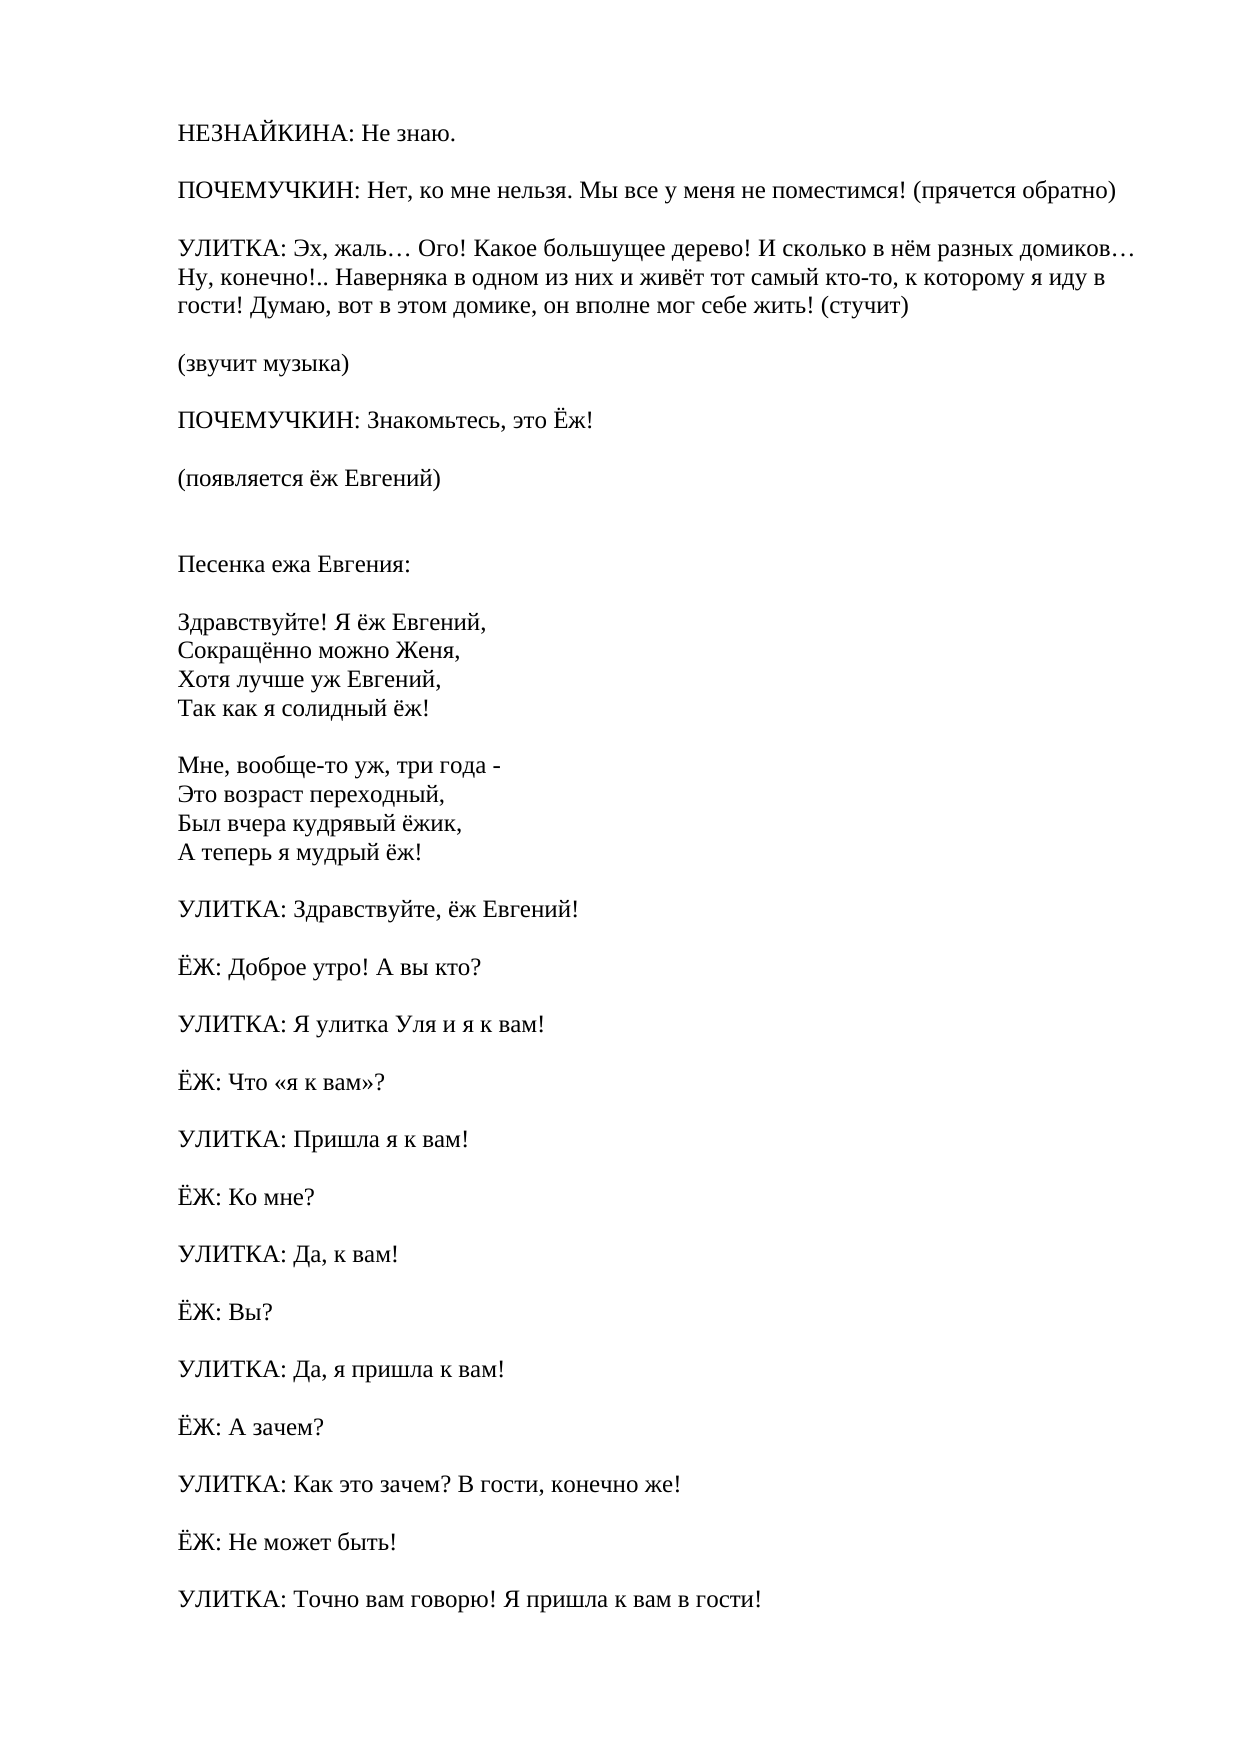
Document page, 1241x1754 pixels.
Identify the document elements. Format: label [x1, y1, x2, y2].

text [177, 118, 1152, 1613]
